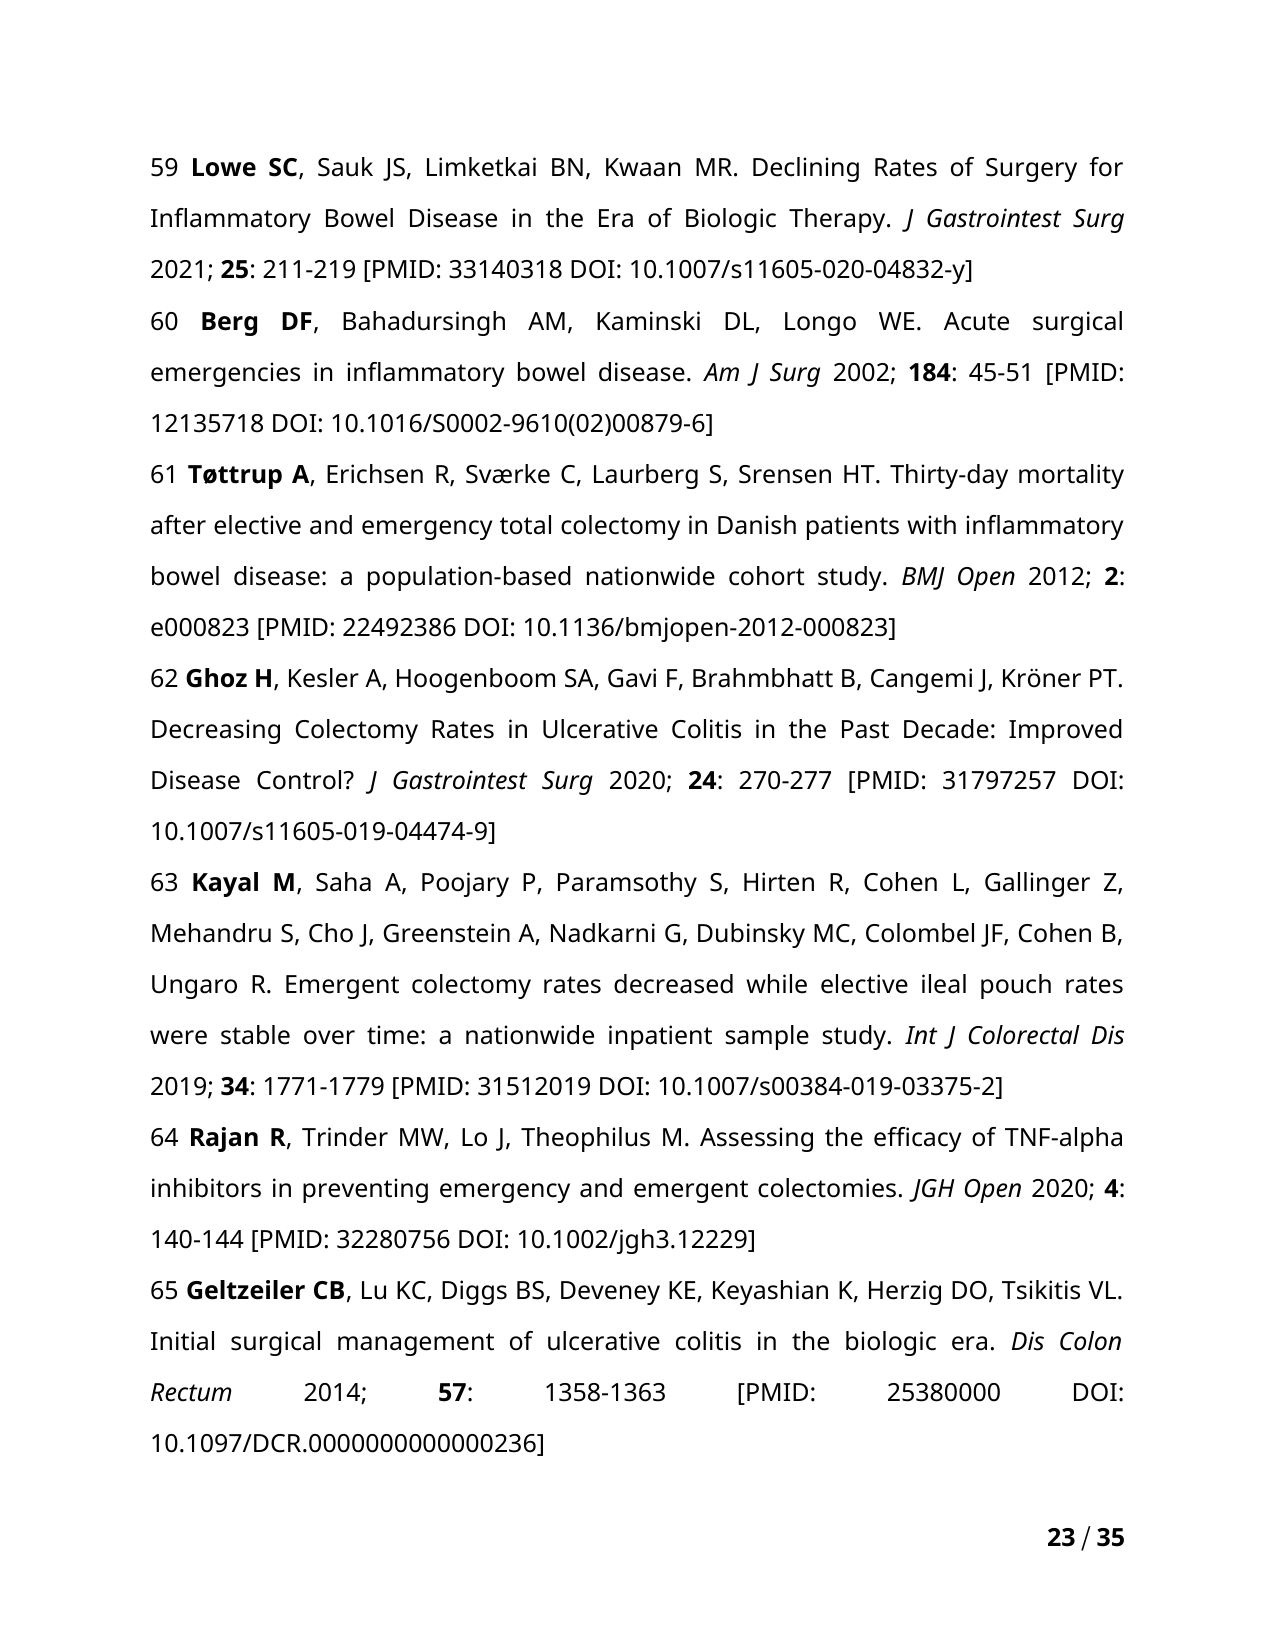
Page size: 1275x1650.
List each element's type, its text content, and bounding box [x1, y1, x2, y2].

text 59 Lowe SC, Sauk JS, Limketkai BN, Kwaan MR. Declining Rates of Surgery for Inflammatory Bowel Disease in the Era of Biologic Therapy. J Gastrointest Surg 2021; 25: 211-219 [PMID: 33140318 DOI: 10.1007/s11605-020-04832-y] [150, 150, 1125, 286]
text 61 Tøttrup A, Erichsen R, Sværke C, Laurberg S, Srensen HT. Thirty-day mortality after elective and emergency total colectomy in Danish patients with inflammatory bowel disease: a population-based nationwide cohort study. BMJ Open 2012; 2: e000823 [PMID: 22492386 DOI: 10.1136/bmjopen-2012-000823] [150, 456, 1125, 643]
text 64 Rajan R, Trinder MW, Lo J, Theophilus M. Assessing the efficacy of TNF-alpha inhibitors in preventing emergency and emergent colectomies. JGH Open 2020; 4: 140-144 [PMID: 32280756 DOI: 10.1002/jgh3.12229] [150, 1120, 1125, 1256]
text 62 Ghoz H, Kesler A, Hoogenboom SA, Gavi F, Brahmbhatt B, Cangemi J, Kröner PT. Decreasing Colectomy Rates in Ulcerative Colitis in the Past Decade: Improved Disease Control? J Gastrointest Surg 2020; 24: 270-277 [PMID: 31797257 DOI: 10.1007/s11605-019-04474-9] [150, 660, 1125, 848]
text 65 Geltzeiler CB, Lu KC, Diggs BS, Deveney KE, Keyashian K, Herzig DO, Tsikitis VL. Initial surgical management of ulcerative colitis in the biologic era. Dis Colon Rectum 2014; 57: 1358-1363 [PMID: 25380000 DOI: 10.1097/DCR.0000000000000236] [150, 1273, 1125, 1460]
text 60 Berg DF, Bahadursingh AM, Kaminski DL, Longo WE. Acute surgical emergencies in inflammatory bowel disease. Am J Surg 2002; 184: 45-51 [PMID: 12135718 DOI: 10.1016/S0002-9610(02)00879-6] [150, 303, 1125, 439]
text 63 Kayal M, Saha A, Poojary P, Paramsothy S, Hirten R, Cohen L, Gallinger Z, Mehandru S, Cho J, Greenstein A, Nadkarni G, Dubinsky MC, Colombel JF, Cohen B, Ungaro R. Emergent colectomy rates decreased while elective ileal pouch rates were stable over time: a nationwide inpatient sample study. Int J Colorectal Dis 2019; 34: 1771-1779 [PMID: 31512019 DOI: 10.1007/s00384-019-03375-2] [150, 864, 1125, 1103]
